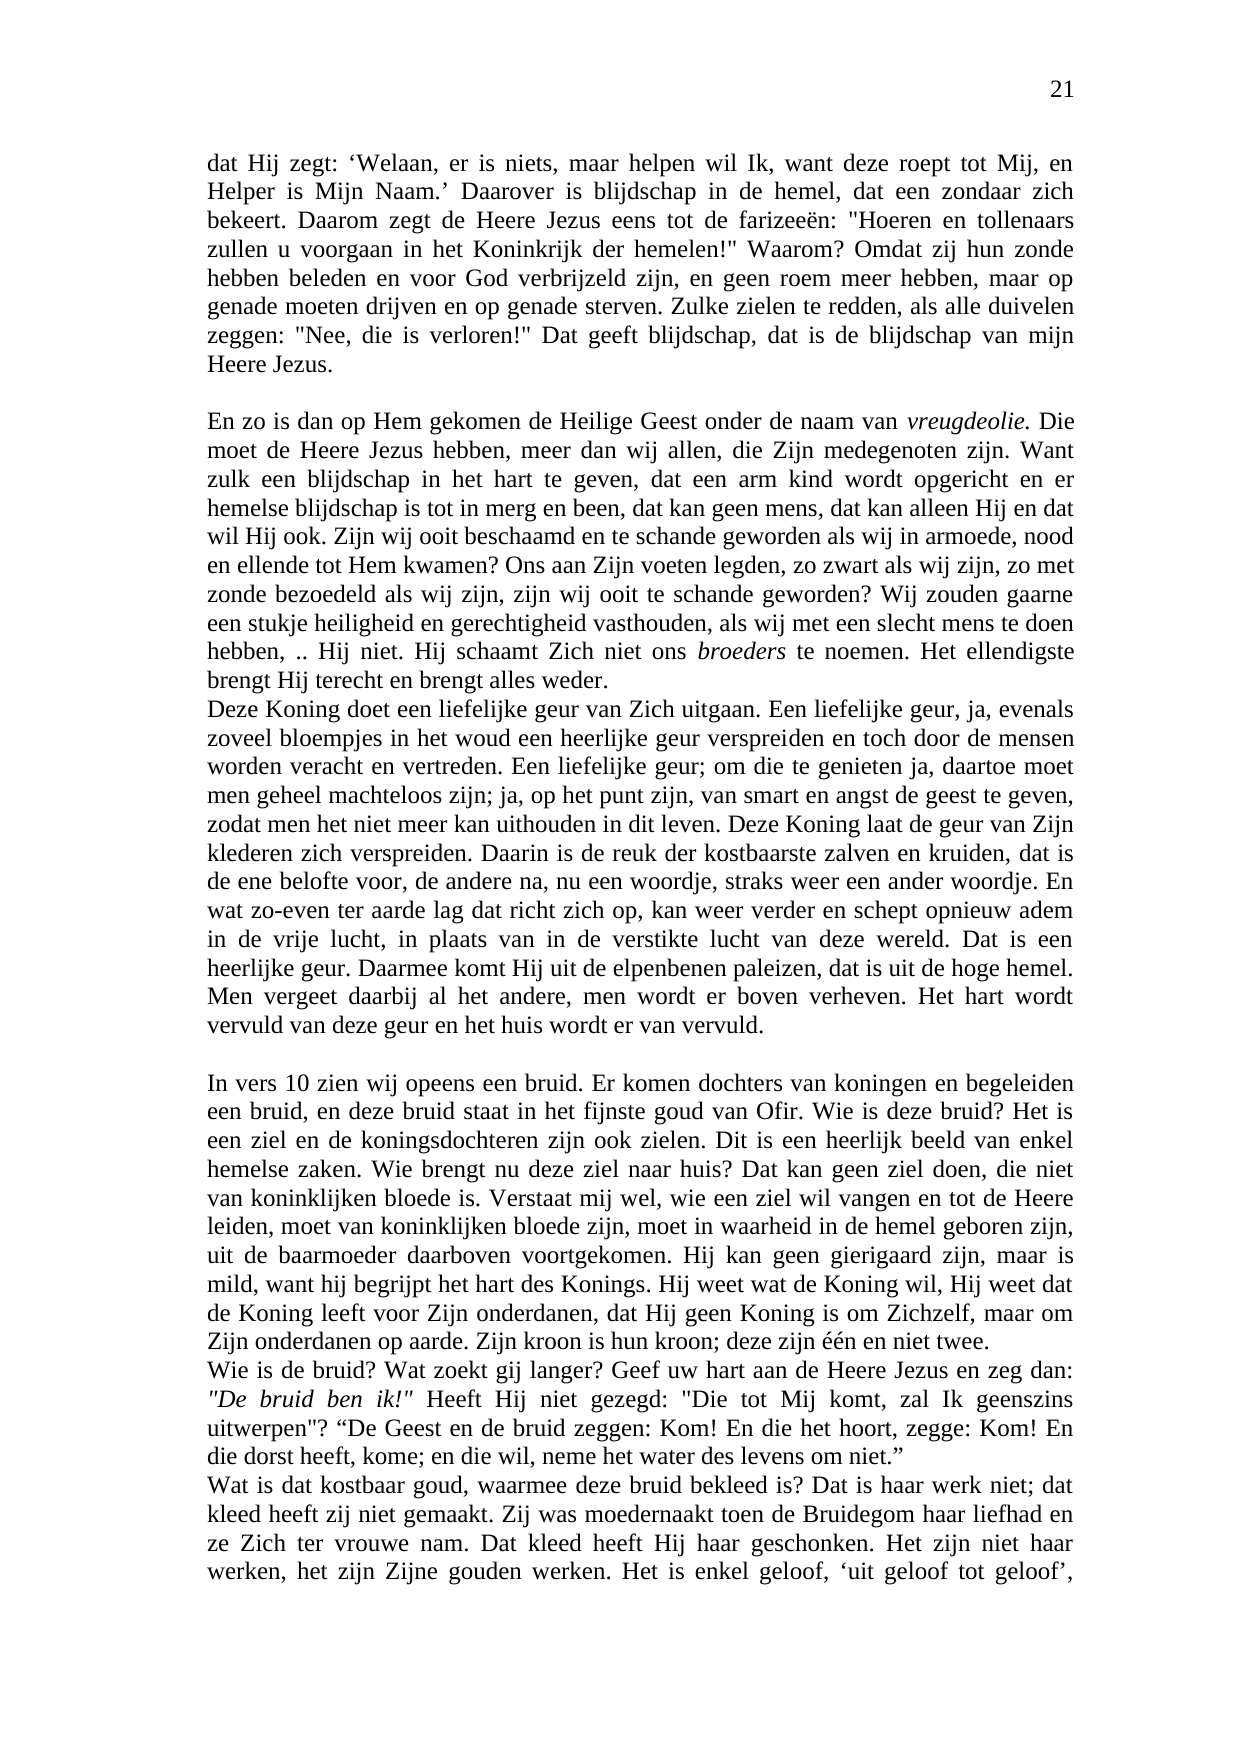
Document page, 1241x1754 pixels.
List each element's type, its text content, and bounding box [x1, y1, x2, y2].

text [207, 1470, 1075, 1585]
text En zo is dan op Hem gekomen de Heilige Geest onder de naam van vreugdeolie. Die moet de Heere Jezus hebben, meer dan wij allen, die Zijn medegenoten zijn. Want zulk een blijdschap in het hart te geven, dat een arm kind wordt opgericht en er hemelse blijdschap is tot in merg en been, dat kan geen mens, dat kan alleen Hij en dat wil Hij ook. Zijn wij ooit beschaamd en te schande geworden als wij in armoede, nood en ellende tot Hem kwamen? Ons aan Zijn voeten legden, zo zwart als wij zijn, zo met zonde bezoedeld als wij zijn, zijn wij ooit te schande geworden? Wij zouden gaarne een stukje heiligheid en gerechtigheid vasthouden, als wij met een slecht mens te doen hebben, .. Hij niet. Hij schaamt Zich niet ons broeders te noemen. Het ellendigste brengt Hij terecht en brengt alles weder. [207, 406, 1075, 694]
text Deze Koning doet een liefelijke geur van Zich uitgaan. Een liefelijke geur, ja, evenals zoveel bloempjes in het woud een heerlijke geur verspreiden en toch door de mensen worden veracht en vertreden. Een liefelijke geur; om die te genieten ja, daartoe moet men geheel machteloos zijn; ja, op het punt zijn, van smart en angst de geest te geven, zodat men het niet meer kan uithouden in dit leven. Deze Koning laat de geur van Zijn klederen zich verspreiden. Daarin is de reuk der kostbaarste zalven en kruiden, dat is de ene belofte voor, de andere na, nu een woordje, straks weer een ander woordje. En wat zo-even ter aarde lag dat richt zich op, kan weer verder en schept opnieuw adem in de vrije lucht, in plaats van in de verstikte lucht van deze wereld. Dat is een heerlijke geur. Daarmee komt Hij uit de elpenbenen paleizen, dat is uit de hoge hemel. Men vergeet daarbij al het andere, men wordt er boven verheven. Het hart wordt vervuld van deze geur en het huis wordt er van vervuld. [207, 694, 1075, 1039]
text Wie is de bruid? Wat zoekt gij langer? Geef uw hart aan de Heere Jezus en zeg dan: "De bruid ben ik!" Heeft Hij niet gezegd: "Die tot Mij komt, zal Ik geenszins uitwerpen"? “De Geest en de bruid zeggen: Kom! En die het hoort, zegge: Kom! En die dorst heeft, kome; en die wil, neme het water des levens om niet.” [207, 1355, 1075, 1470]
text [207, 148, 1075, 378]
text In vers 10 zien wij opeens een bruid. Er komen dochters van koningen en begeleiden een bruid, en deze bruid staat in het fijnste goud van Ofir. Wie is deze bruid? Het is een ziel en de koningsdochteren zijn ook zielen. Dit is een heerlijk beeld van enkel hemelse zaken. Wie brengt nu deze ziel naar huis? Dat kan geen ziel doen, die niet van koninklijken bloede is. Verstaat mij wel, wie een ziel wil vangen en tot de Heere leiden, moet van koninklijken bloede zijn, moet in waarheid in de hemel geboren zijn, uit de baarmoeder daarboven voortgekomen. Hij kan geen gierigaard zijn, maar is mild, want hij begrijpt het hart des Konings. Hij weet wat de Koning wil, Hij weet dat de Koning leeft voor Zijn onderdanen, dat Hij geen Koning is om Zichzelf, maar om Zijn onderdanen op aarde. Zijn kroon is hun kroon; deze zijn één en niet twee. [207, 1068, 1075, 1355]
